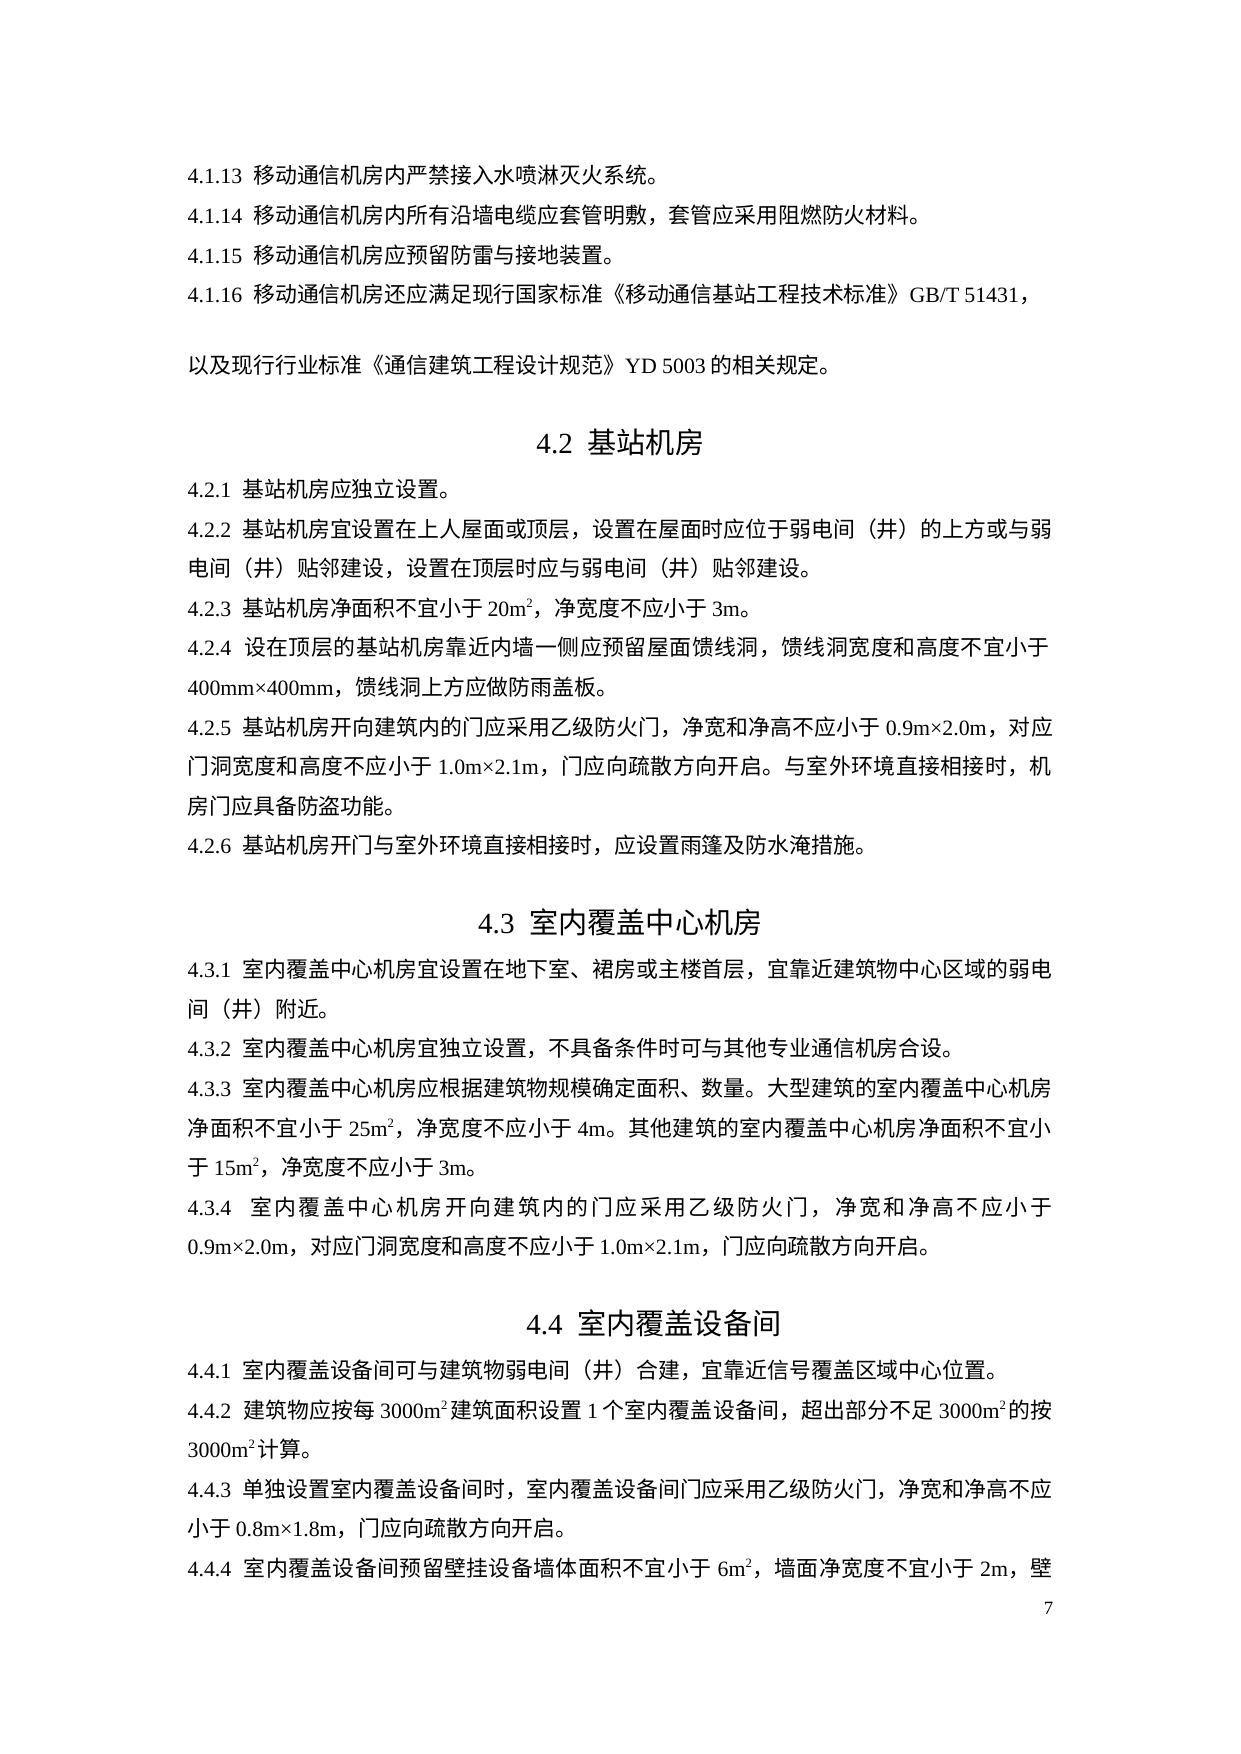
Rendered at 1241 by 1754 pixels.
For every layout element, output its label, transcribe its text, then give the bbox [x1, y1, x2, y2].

text 4.1.13 移动通信机房内严禁接入水喷淋灭火系统。 [187, 158, 1053, 190]
subtitle 4.3 室内覆盖中心机房 [187, 899, 1053, 942]
text 4.3.2 室内覆盖中心机房宜独立设置，不具备条件时可与其他专业通信机房合设。 [187, 1031, 1053, 1063]
subtitle 4.4 室内覆盖设备间 [187, 1300, 1053, 1343]
text 4.3.4 室内覆盖中心机房开向建筑内的门应采用乙级防火门，净宽和净高不应小于0.9m×2.0m，对应门洞宽度和高度不应小于1.0m×2.1m，门应向疏散方向开启。 [187, 1190, 1053, 1261]
text 4.3.1 室内覆盖中心机房宜设置在地下室、裙房或主楼首层，宜靠近建筑物中心区域的弱电间（井）附近。 [187, 952, 1053, 1023]
text 4.4.3 单独设置室内覆盖设备间时，室内覆盖设备间门应采用乙级防火门，净宽和净高不应小于0.8m×1.8m，门应向疏散方向开启。 [187, 1472, 1053, 1543]
text 4.2.3 基站机房净面积不宜小于20m2，净宽度不应小于3m。 [187, 591, 1053, 622]
text 4.2.1 基站机房应独立设置。 [187, 472, 1053, 504]
text 4.4.2 建筑物应按每3000m2建筑面积设置1个室内覆盖设备间，超出部分不足3000m2的按3000m2计算。 [187, 1393, 1053, 1464]
text 4.1.15 移动通信机房应预留防雷与接地装置。 [187, 238, 1053, 269]
text 4.1.14 移动通信机房内所有沿墙电缆应套管明敷，套管应采用阻燃防火材料。 [187, 198, 1053, 230]
text 4.2.2 基站机房宜设置在上人屋面或顶层，设置在屋面时应位于弱电间（井）的上方或与弱电间（井）贴邻建设，设置在顶层时应与弱电间（井）贴邻建设。 [187, 512, 1053, 583]
text 4.1.16 移动通信机房还应满足现行国家标准《移动通信基站工程技术标准》GB/T 51431， [187, 277, 1053, 309]
text 4.2.6 基站机房开门与室外环境直接相接时，应设置雨篷及防水淹措施。 [187, 828, 1053, 860]
text 4.2.4 设在顶层的基站机房靠近内墙一侧应预留屋面馈线洞，馈线洞宽度和高度不宜小于400mm×400mm，馈线洞上方应做防雨盖板。 [187, 630, 1053, 702]
text 4.2.5 基站机房开向建筑内的门应采用乙级防火门，净宽和净高不应小于0.9m×2.0m，对应门洞宽度和高度不应小于1.0m×2.1m，门应向疏散方向开启。与室外环境直接相接时，机房门应具备防盗功能。 [187, 709, 1053, 820]
text 4.4.1 室内覆盖设备间可与建筑物弱电间（井）合建，宜靠近信号覆盖区域中心位置。 [187, 1353, 1053, 1385]
text 4.3.3 室内覆盖中心机房应根据建筑物规模确定面积、数量。大型建筑的室内覆盖中心机房净面积不宜小于25m2，净宽度不应小于4m。其他建筑的室内覆盖中心机房净面积不宜小于15m2，净宽度不应小于3m。 [187, 1071, 1053, 1182]
text 以及现行行业标准《通信建筑工程设计规范》YD 5003的相关规定。 [187, 348, 1053, 380]
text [187, 1551, 1053, 1583]
subtitle 4.2 基站机房 [187, 419, 1053, 462]
